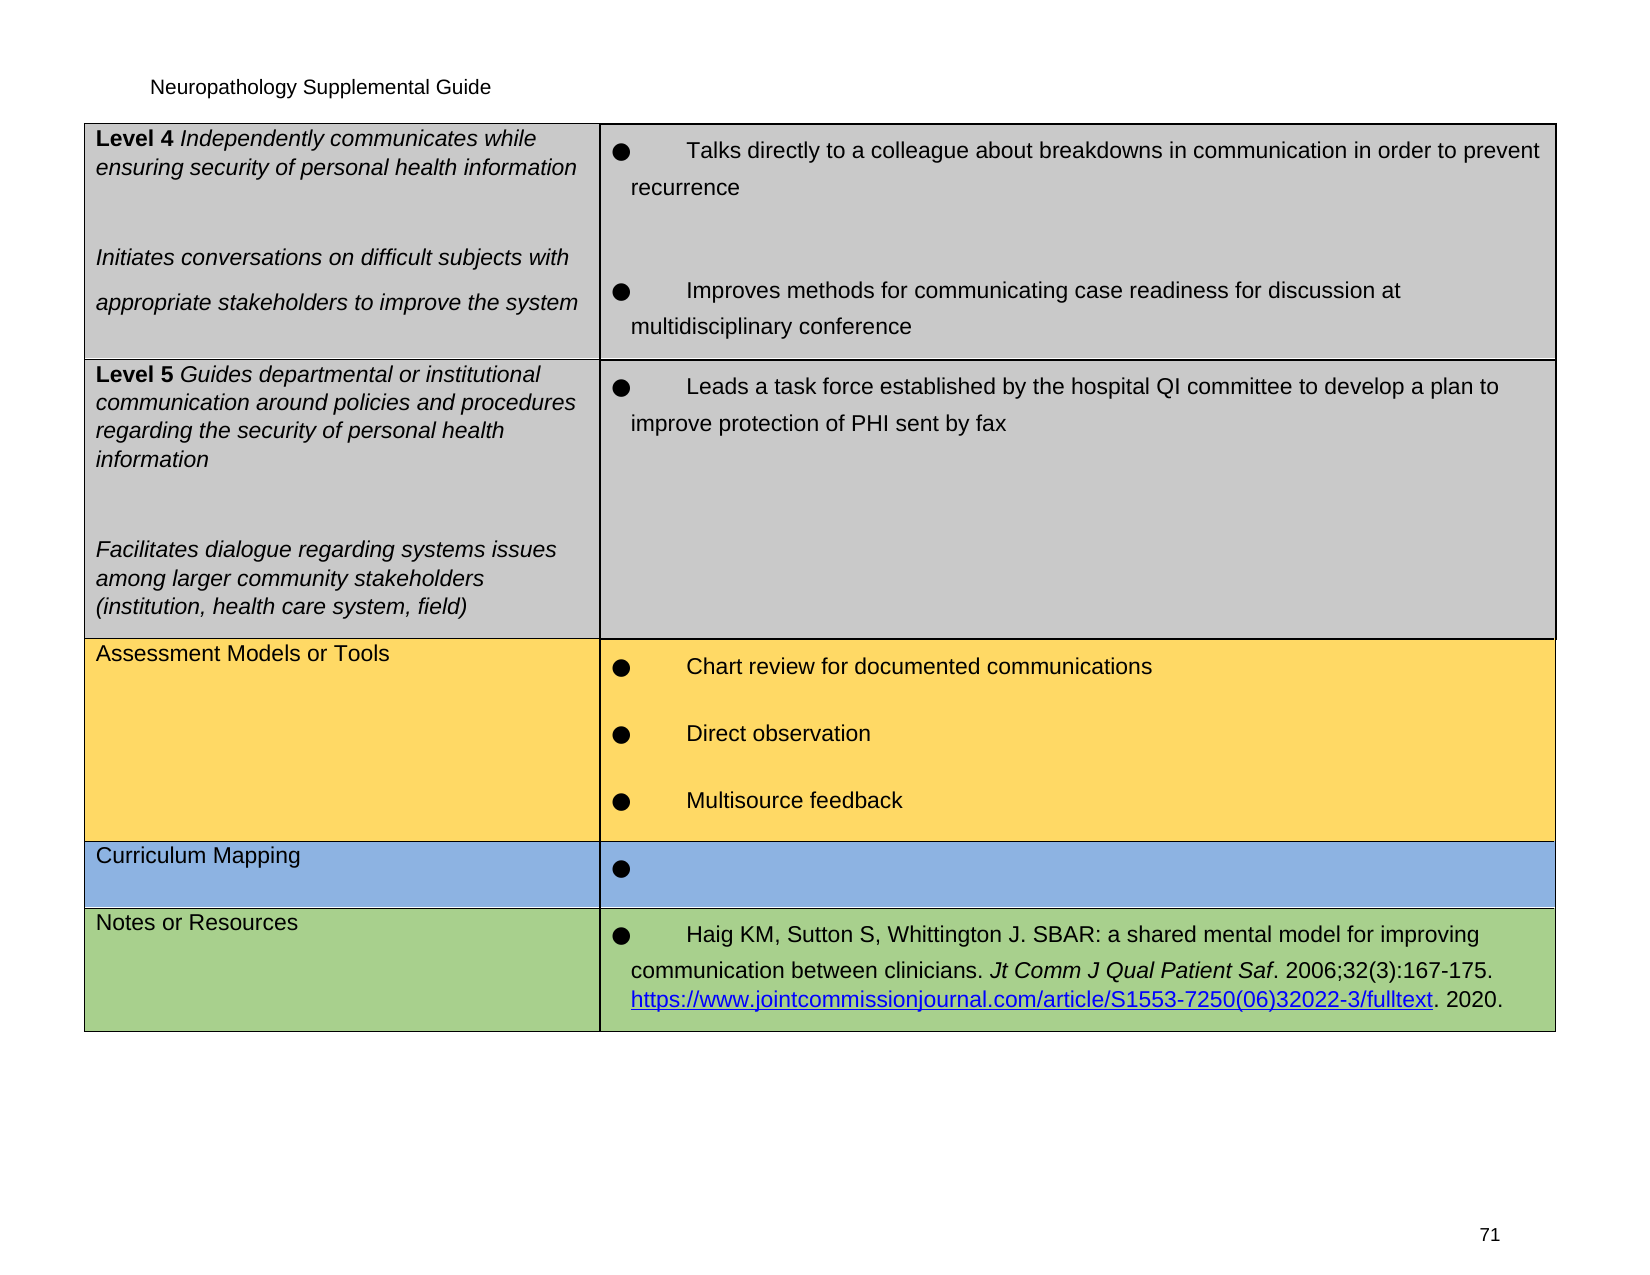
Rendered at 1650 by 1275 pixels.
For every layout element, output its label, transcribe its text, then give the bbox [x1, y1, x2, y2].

table_cell Leads a task force established by the hospital QI committee to develop a plan to improve protection of PHI sent by fax [601, 361, 1555, 638]
table_cell Level 5 Guides departmental or institutional communication around policies and procedures regarding the security of personal health information Facilitates dialogue regarding systems issues among larger community stakeholders (institution, health care system, field) [85, 360, 599, 638]
table_cell Chart review for documented communications Direct observation Multisource feedback [601, 638, 1555, 841]
table_cell [601, 841, 1555, 907]
table_cell Assessment Models or Tools [85, 639, 599, 841]
table_cell Level 4 Independently communicates while ensuring security of personal health information Initiates conversations on difficult subjects with appropriate stakeholders to improve the system [85, 124, 599, 358]
table_cell Curriculum Mapping [85, 842, 599, 907]
table_cell Talks directly to a colleague about breakdowns in communication in order to prevent recurrence Improves methods for communicating case readiness for discussion at multidisciplinary conference [601, 125, 1555, 358]
table_cell Haig KM, Sutton S, Whittington J. SBAR: a shared mental model for improving communication between clinicians. Jt Comm J Qual Patient Saf. 2006;32(3):167-175. https://www.jointcommissionjournal.com/article/S1553-7250(06)32022-3/fulltext. 2020. [601, 908, 1555, 1031]
table_cell Notes or Resources [85, 909, 599, 1031]
